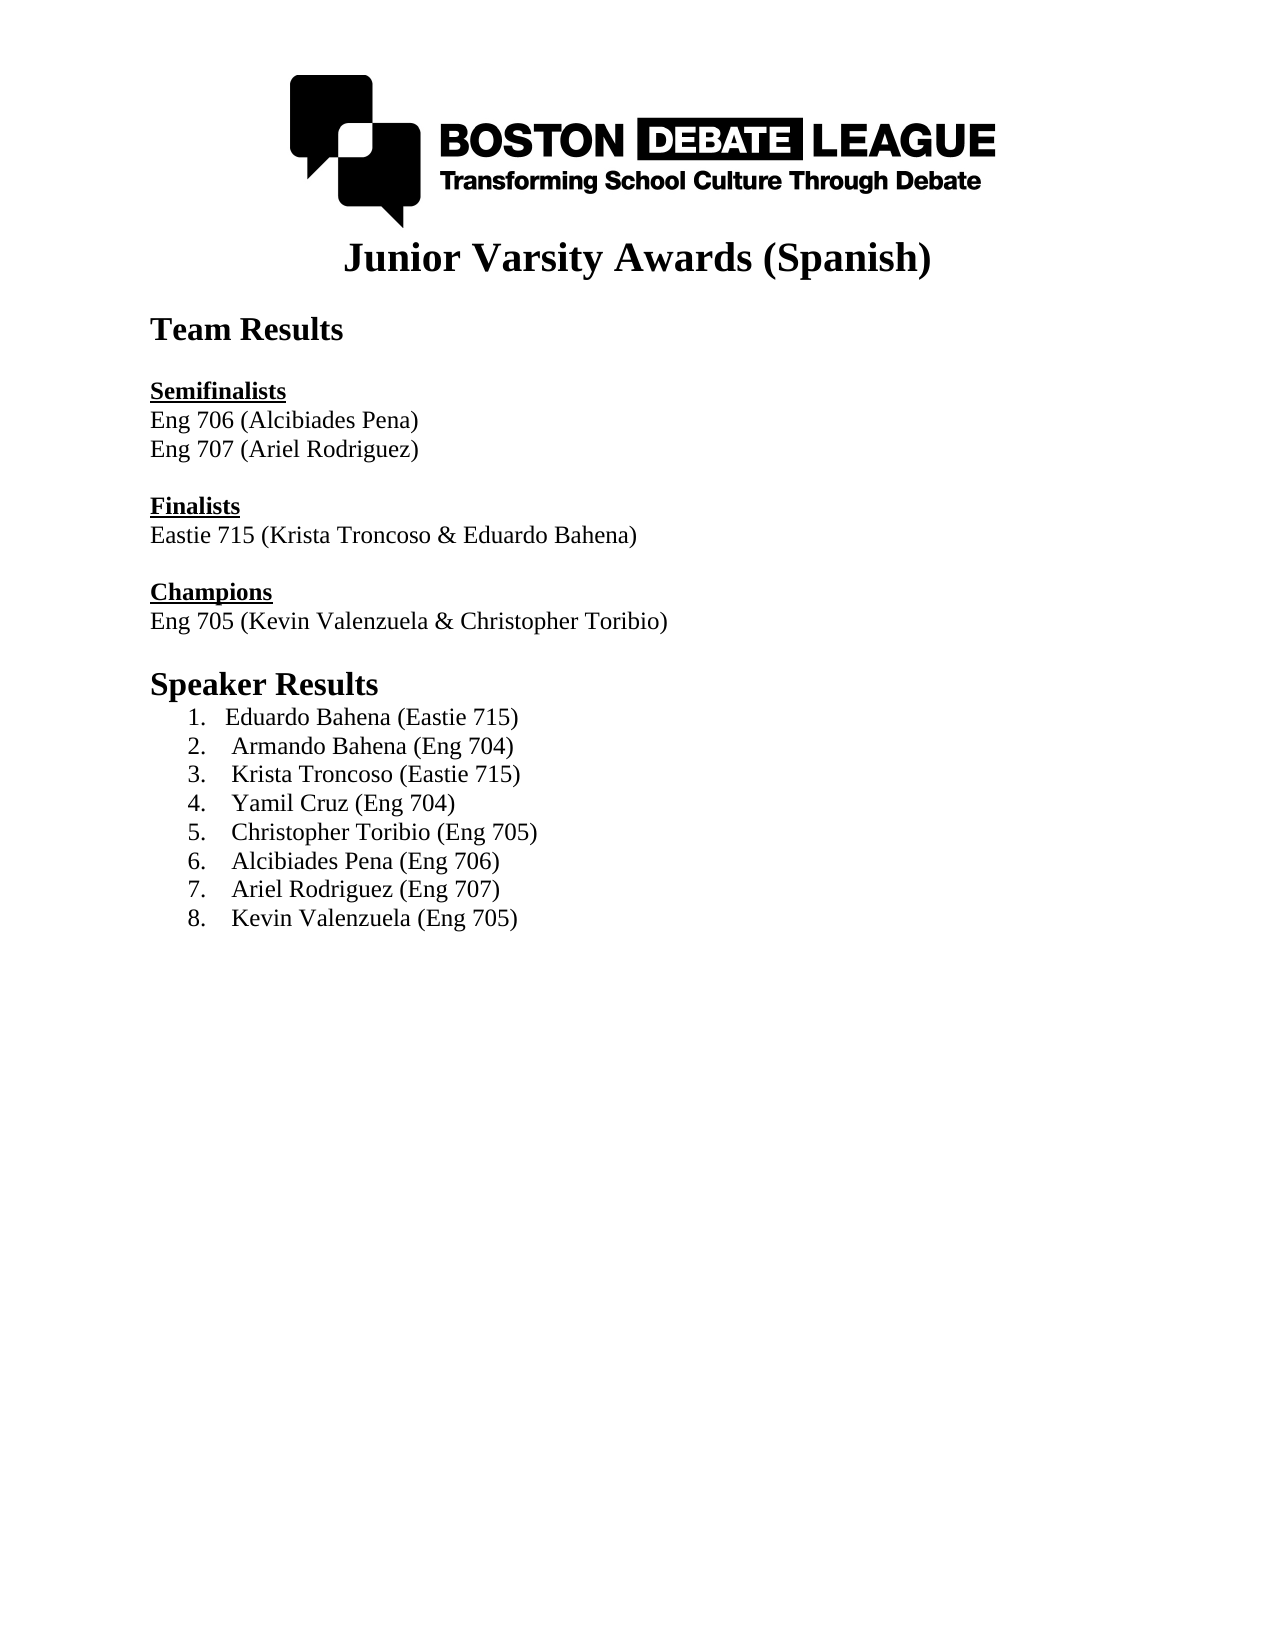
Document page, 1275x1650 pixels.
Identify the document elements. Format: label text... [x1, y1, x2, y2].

list Yamil Cruz (Eng 704) [187, 788, 1125, 817]
text Finalists [150, 491, 1125, 520]
text Eng 705 (Kevin Valenzuela & Christopher Toribio) [150, 606, 1125, 635]
list Eduardo Bahena (Eastie 715) [187, 702, 1125, 731]
list Ariel Rodriguez (Eng 707) [187, 874, 1125, 903]
list Alcibiades Pena (Eng 706) [187, 846, 1125, 874]
text Team Results [150, 309, 1125, 347]
list Christopher Toribio (Eng 705) [187, 817, 1125, 846]
text Junior Varsity Awards (Spanish) [150, 232, 1125, 280]
text Speaker Results [150, 664, 1125, 702]
text Semifinalists [150, 376, 1125, 405]
list Kevin Valenzuela (Eng 705) [187, 903, 1125, 932]
list Armando Bahena (Eng 704) [187, 731, 1125, 759]
text Eng 706 (Alcibiades Pena) [150, 405, 1125, 434]
list Krista Troncoso (Eastie 715) [187, 759, 1125, 788]
text Champions [150, 577, 1125, 606]
picture [279, 75, 996, 233]
text Eng 707 (Ariel Rodriguez) [150, 434, 1125, 462]
text Eastie 715 (Krista Troncoso & Eduardo Bahena) [150, 520, 1125, 549]
